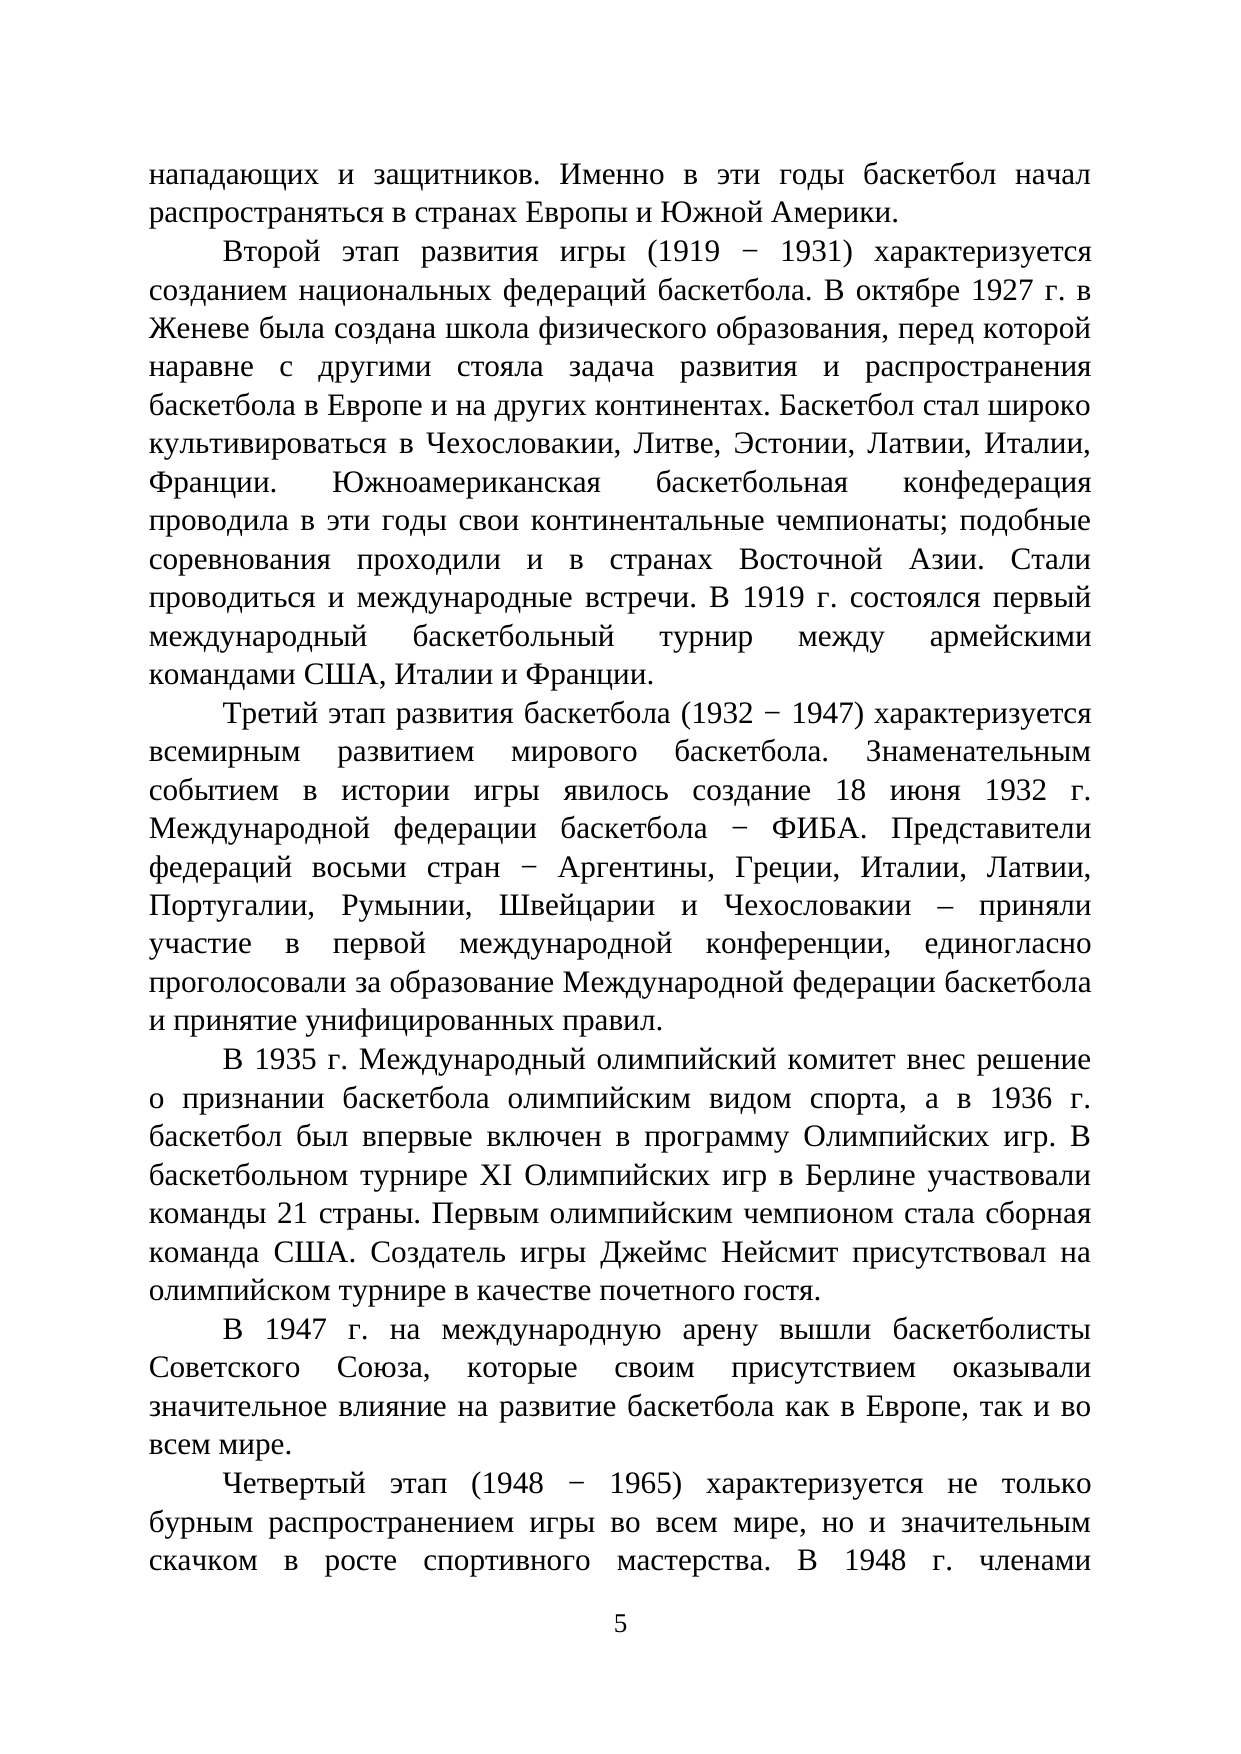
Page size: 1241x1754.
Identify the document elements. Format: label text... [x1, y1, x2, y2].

text В 1947 г. на международную арену вышли баскетболисты Советского Союза, которые своим присутствием оказывали значительное влияние на развитие баскетбола как в Европе, так и во всем мире. [148, 1310, 1092, 1461]
text Второй этап развития игры (1919 − 1931) характеризуется созданием национальных федераций баскетбола. В октябре 1927 г. в Женеве была создана школа физического образования, перед которой наравне с другими стояла задача развития и распространения баскетбола в Европе и на других континентах. Баскетбол стал широко культивироваться в Чехословакии, Литве, Эстонии, Латвии, Италии, Франции. Южноамериканская баскетбольная конфедерация проводила в эти годы свои континентальные чемпионаты; подобные соревнования проходили и в странах Восточной Азии. Стали проводиться и международные встречи. В 1919 г. состоялся первый международный баскетбольный турнир между армейскими командами США, Италии и Франции. [148, 232, 1092, 691]
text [148, 155, 1092, 229]
text Третий этап развития баскетбола (1932 − 1947) характеризуется всемирным развитием мирового баскетбола. Знаменательным событием в истории игры явилось создание 18 июня 1932 г. Международной федерации баскетбола − ФИБА. Представители федераций восьми стран − Аргентины, Греции, Италии, Латвии, Португалии, Румынии, Швейцарии и Чехословакии – приняли участие в первой международной конференции, единогласно проголосовали за образование Международной федерации баскетбола и принятие унифицированных правил. [148, 694, 1092, 1038]
text В 1935 г. Международный олимпийский комитет внес решение о признании баскетбола олимпийским видом спорта, а в 1936 г. баскетбол был впервые включен в программу Олимпийских игр. В баскетбольном турнире XI Олимпийских игр в Берлине участвовали команды 21 страны. Первым олимпийским чемпионом стала сборная команда США. Создатель игры Джеймс Нейсмит присутствовал на олимпийском турнире в качестве почетного гостя. [148, 1041, 1092, 1307]
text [148, 1464, 1092, 1577]
